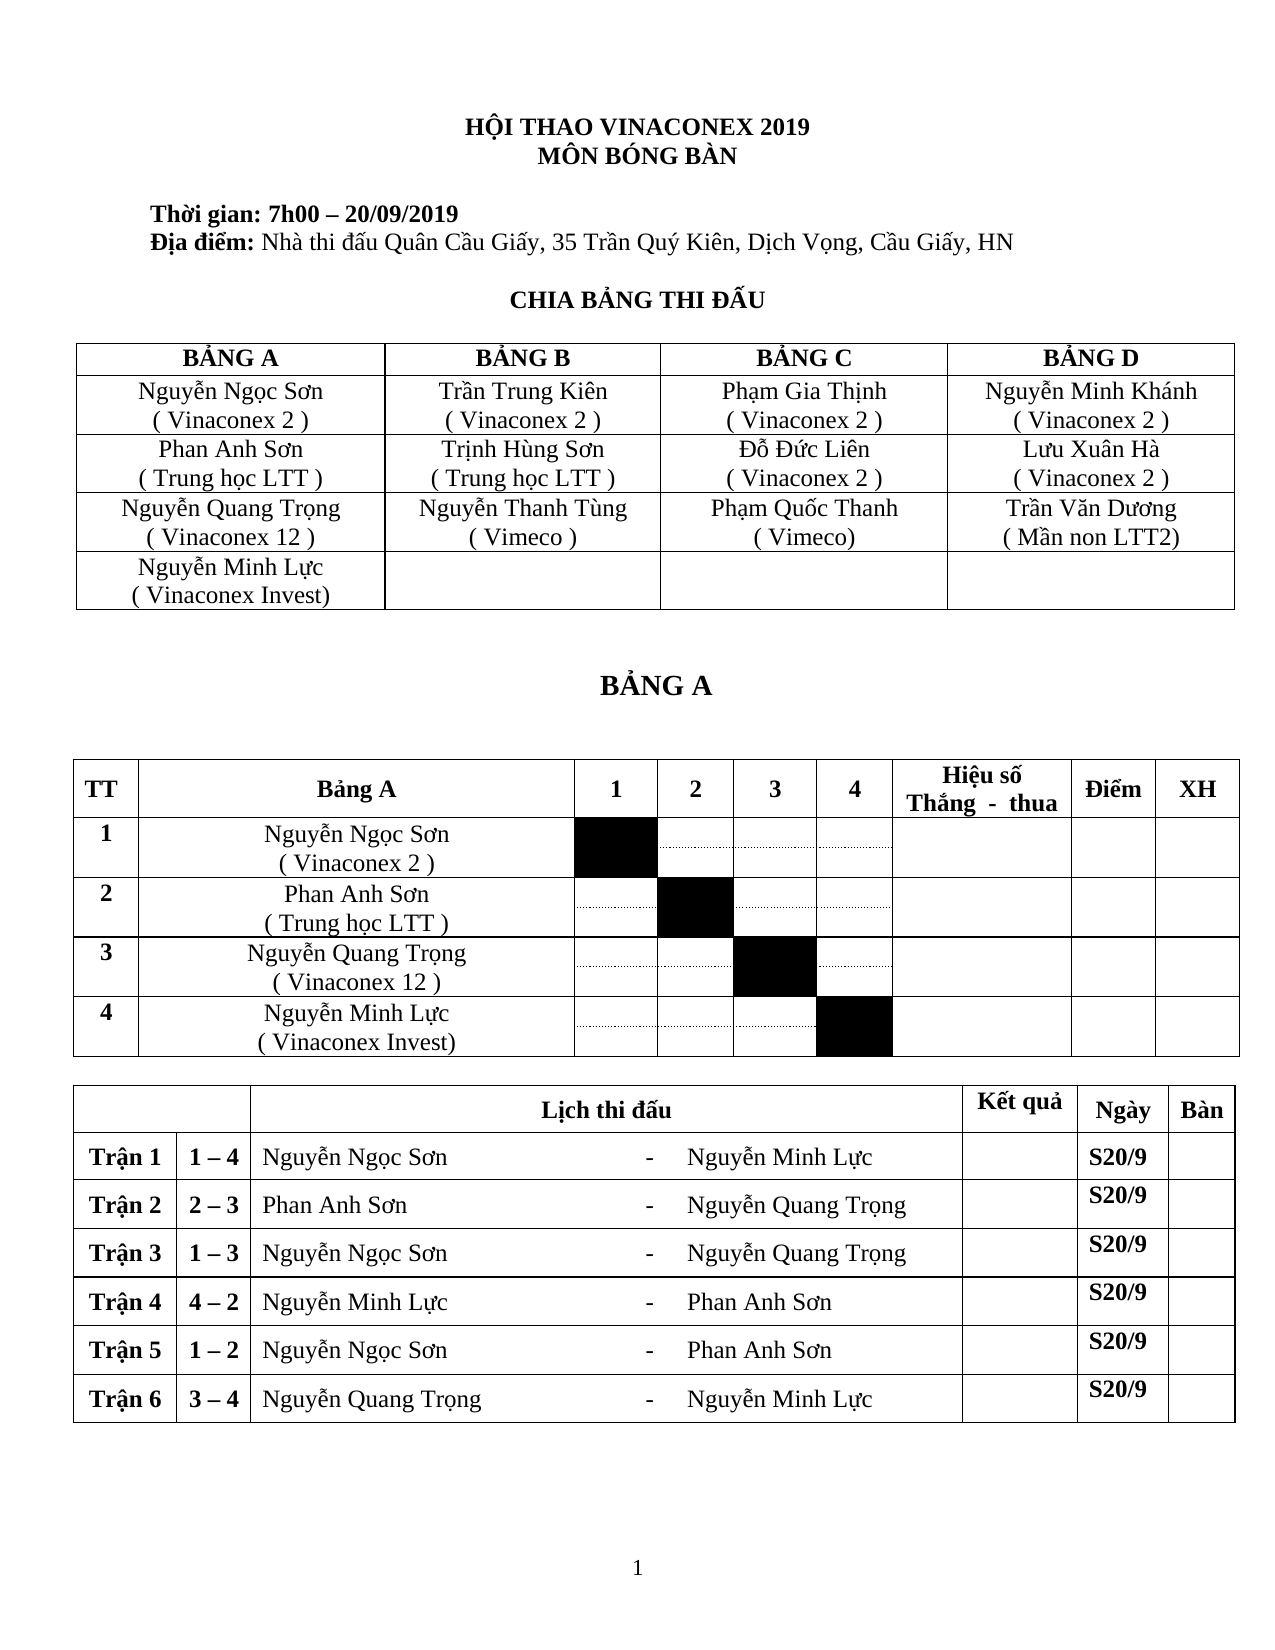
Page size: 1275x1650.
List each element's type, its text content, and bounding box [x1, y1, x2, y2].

table_cell [1072, 878, 1155, 907]
table_cell Trận 1 [74, 1133, 176, 1179]
table_cell [1156, 818, 1239, 847]
table_header 1 [575, 760, 657, 817]
table_cell [575, 1026, 657, 1056]
table_cell 1 – 2 [177, 1326, 250, 1373]
table_header Lịch thi đấu [251, 1086, 962, 1132]
table_cell [1072, 907, 1155, 936]
table_cell [1156, 847, 1239, 877]
table_cell 2 – 3 [177, 1180, 250, 1228]
table_cell [1072, 1026, 1155, 1056]
table_cell [1156, 966, 1239, 996]
table_cell [1072, 818, 1155, 847]
table_cell [386, 552, 660, 609]
table_cell S20/9 [1078, 1375, 1168, 1422]
table_cell 4 – 2 [177, 1278, 250, 1325]
table_cell [963, 1229, 1077, 1276]
table_cell [1169, 1133, 1234, 1179]
table_cell Trận 6 [74, 1375, 176, 1422]
text Địa điểm: Nhà thi đấu Quân Cầu Giấy, 35 Trần Quý Kiên, Dịch Vọng, Cầu Giấy, HN [150, 227, 1125, 256]
table_cell [1072, 938, 1155, 966]
table_cell [575, 878, 657, 907]
table_cell [661, 552, 947, 609]
table_cell Phan Anh Sơn [676, 1278, 962, 1325]
table_cell Nguyễn Minh Lực ( Vinaconex Invest) [139, 997, 574, 1056]
table_cell [963, 1180, 1077, 1228]
table_cell [1169, 1278, 1234, 1325]
table_cell - [634, 1133, 676, 1179]
table_cell - [634, 1375, 676, 1422]
table_cell 1 – 3 [177, 1229, 250, 1276]
text HỘI THAO VINACONEX 2019 [150, 112, 1125, 141]
table_cell [1169, 1326, 1234, 1373]
table_cell [658, 907, 733, 936]
text MÔN BÓNG BÀN [150, 141, 1125, 170]
table_cell [575, 907, 657, 936]
table_header TT [74, 760, 138, 817]
table_cell [817, 938, 892, 966]
table_cell [734, 847, 816, 877]
table_cell Nguyễn Quang Trọng [676, 1180, 962, 1228]
table_cell [893, 878, 1071, 907]
table_header Kết quả [963, 1086, 1077, 1132]
table_cell Nguyễn Quang Trọng ( Vinaconex 12 ) [77, 493, 384, 551]
table_cell [658, 818, 733, 847]
table_cell Phạm Gia Thịnh ( Vinaconex 2 ) [661, 376, 947, 433]
table_cell [817, 818, 892, 847]
table_header 3 [734, 760, 816, 817]
table_cell [1156, 997, 1239, 1026]
text CHIA BẢNG THI ĐẤU [150, 285, 1125, 314]
table_cell [963, 1278, 1077, 1325]
table_header Bảng A [139, 760, 574, 817]
table_cell Nguyễn Minh Lực [676, 1133, 962, 1179]
table_cell Phan Anh Sơn ( Trung học LTT ) [77, 435, 384, 492]
table_cell [575, 818, 657, 847]
table_cell 3 – 4 [177, 1375, 250, 1422]
table_cell [817, 878, 892, 907]
table_header 4 [817, 760, 892, 817]
table_cell [658, 847, 733, 877]
table_cell Trận 5 [74, 1326, 176, 1373]
table_cell [658, 878, 733, 907]
table_cell [734, 878, 816, 907]
table_cell [734, 907, 816, 936]
table_cell [1156, 878, 1239, 907]
table_cell [1156, 1026, 1239, 1056]
table_cell Lưu Xuân Hà ( Vinaconex 2 ) [948, 435, 1234, 492]
table_cell [893, 818, 1071, 847]
table_cell [817, 966, 892, 996]
table_header Ngày [1078, 1086, 1168, 1132]
table_header BẢNG A [77, 344, 384, 375]
table_header Bàn [1169, 1086, 1234, 1132]
table_cell [1169, 1375, 1234, 1422]
table_cell Nguyễn Quang Trọng ( Vinaconex 12 ) [139, 938, 574, 996]
table_cell [1072, 847, 1155, 877]
table_cell [734, 818, 816, 847]
table_cell Nguyễn Minh Lực [251, 1278, 634, 1325]
table_cell Nguyễn Minh Lực [676, 1375, 962, 1422]
table_cell Nguyễn Ngọc Sơn ( Vinaconex 2 ) [77, 376, 384, 433]
table_cell [575, 938, 657, 966]
table_cell Trận 3 [74, 1229, 176, 1276]
table_cell Đỗ Đức Liên ( Vinaconex 2 ) [661, 435, 947, 492]
table_cell - [634, 1180, 676, 1228]
table_cell Trận 2 [74, 1180, 176, 1228]
table_cell S20/9 [1078, 1133, 1168, 1179]
table_header BẢNG B [386, 344, 660, 375]
table_cell Nguyễn Minh Lực ( Vinaconex Invest) [77, 552, 384, 609]
table_cell [658, 1026, 733, 1056]
table_cell [893, 847, 1071, 877]
table_cell [1072, 966, 1155, 996]
table_cell Trận 4 [74, 1278, 176, 1325]
table_cell [575, 997, 657, 1026]
table_cell Trần Văn Dương ( Mần non LTT2) [948, 493, 1234, 551]
table_cell Nguyễn Ngọc Sơn [251, 1133, 634, 1179]
table_cell [948, 552, 1234, 609]
table_cell S20/9 [1078, 1229, 1168, 1276]
table_cell S20/9 [1078, 1326, 1168, 1373]
table_cell [817, 847, 892, 877]
table_cell [734, 997, 816, 1026]
table_cell Nguyễn Ngọc Sơn [251, 1229, 634, 1276]
table_cell S20/9 [1078, 1180, 1168, 1228]
table_cell Phan Anh Sơn ( Trung học LTT ) [139, 878, 574, 936]
table_cell Nguyễn Quang Trọng [676, 1229, 962, 1276]
table_cell Phạm Quốc Thanh ( Vimeco) [661, 493, 947, 551]
table_cell Nguyễn Ngọc Sơn ( Vinaconex 2 ) [139, 818, 574, 877]
table_cell [893, 1026, 1071, 1056]
table_cell [893, 907, 1071, 936]
table_header XH [1156, 760, 1239, 817]
table_cell [893, 966, 1071, 996]
table_cell [817, 907, 892, 936]
table_cell [893, 997, 1071, 1026]
table_cell [658, 966, 733, 996]
table_cell [893, 938, 1071, 966]
table_header BẢNG D [948, 344, 1234, 375]
table_header [74, 1086, 250, 1132]
table_cell 3 [74, 938, 138, 996]
table_header Hiệu số Thắng - thua [893, 760, 1071, 817]
table_cell Nguyễn Minh Khánh ( Vinaconex 2 ) [948, 376, 1234, 433]
table_cell 1 [74, 818, 138, 877]
table_cell 2 [74, 878, 138, 936]
table_cell [1169, 1229, 1234, 1276]
table_cell - [634, 1326, 676, 1373]
table_cell Phan Anh Sơn [251, 1180, 634, 1228]
table_cell [658, 997, 733, 1026]
table_cell [1156, 938, 1239, 966]
table_cell [658, 938, 733, 966]
text BẢNG A [187, 668, 1125, 701]
table_cell [963, 1326, 1077, 1373]
table_cell Nguyễn Thanh Tùng ( Vimeco ) [386, 493, 660, 551]
table_cell 1 – 4 [177, 1133, 250, 1179]
table_cell [963, 1375, 1077, 1422]
table_cell - [634, 1229, 676, 1276]
table_cell [1169, 1180, 1234, 1228]
table_cell [575, 847, 657, 877]
table_cell [575, 966, 657, 996]
table_cell [1156, 907, 1239, 936]
table_cell Trịnh Hùng Sơn ( Trung học LTT ) [386, 435, 660, 492]
table_cell Phan Anh Sơn [676, 1326, 962, 1373]
table_cell [817, 1026, 892, 1056]
table_header 2 [658, 760, 733, 817]
table_cell [1072, 997, 1155, 1026]
table_cell [817, 997, 892, 1026]
table_cell - [634, 1278, 676, 1325]
table_cell Nguyễn Ngọc Sơn [251, 1326, 634, 1373]
table_cell [734, 938, 816, 966]
table_cell 4 [74, 997, 138, 1056]
table_cell S20/9 [1078, 1278, 1168, 1325]
table_header BẢNG C [661, 344, 947, 375]
table_cell [734, 1026, 816, 1056]
table_cell [963, 1133, 1077, 1179]
table_cell Trần Trung Kiên ( Vinaconex 2 ) [386, 376, 660, 433]
text Thời gian: 7h00 – 20/09/2019 [150, 199, 1125, 227]
table_header Điểm [1072, 760, 1155, 817]
table_cell [734, 966, 816, 996]
table_cell Nguyễn Quang Trọng [251, 1375, 634, 1422]
